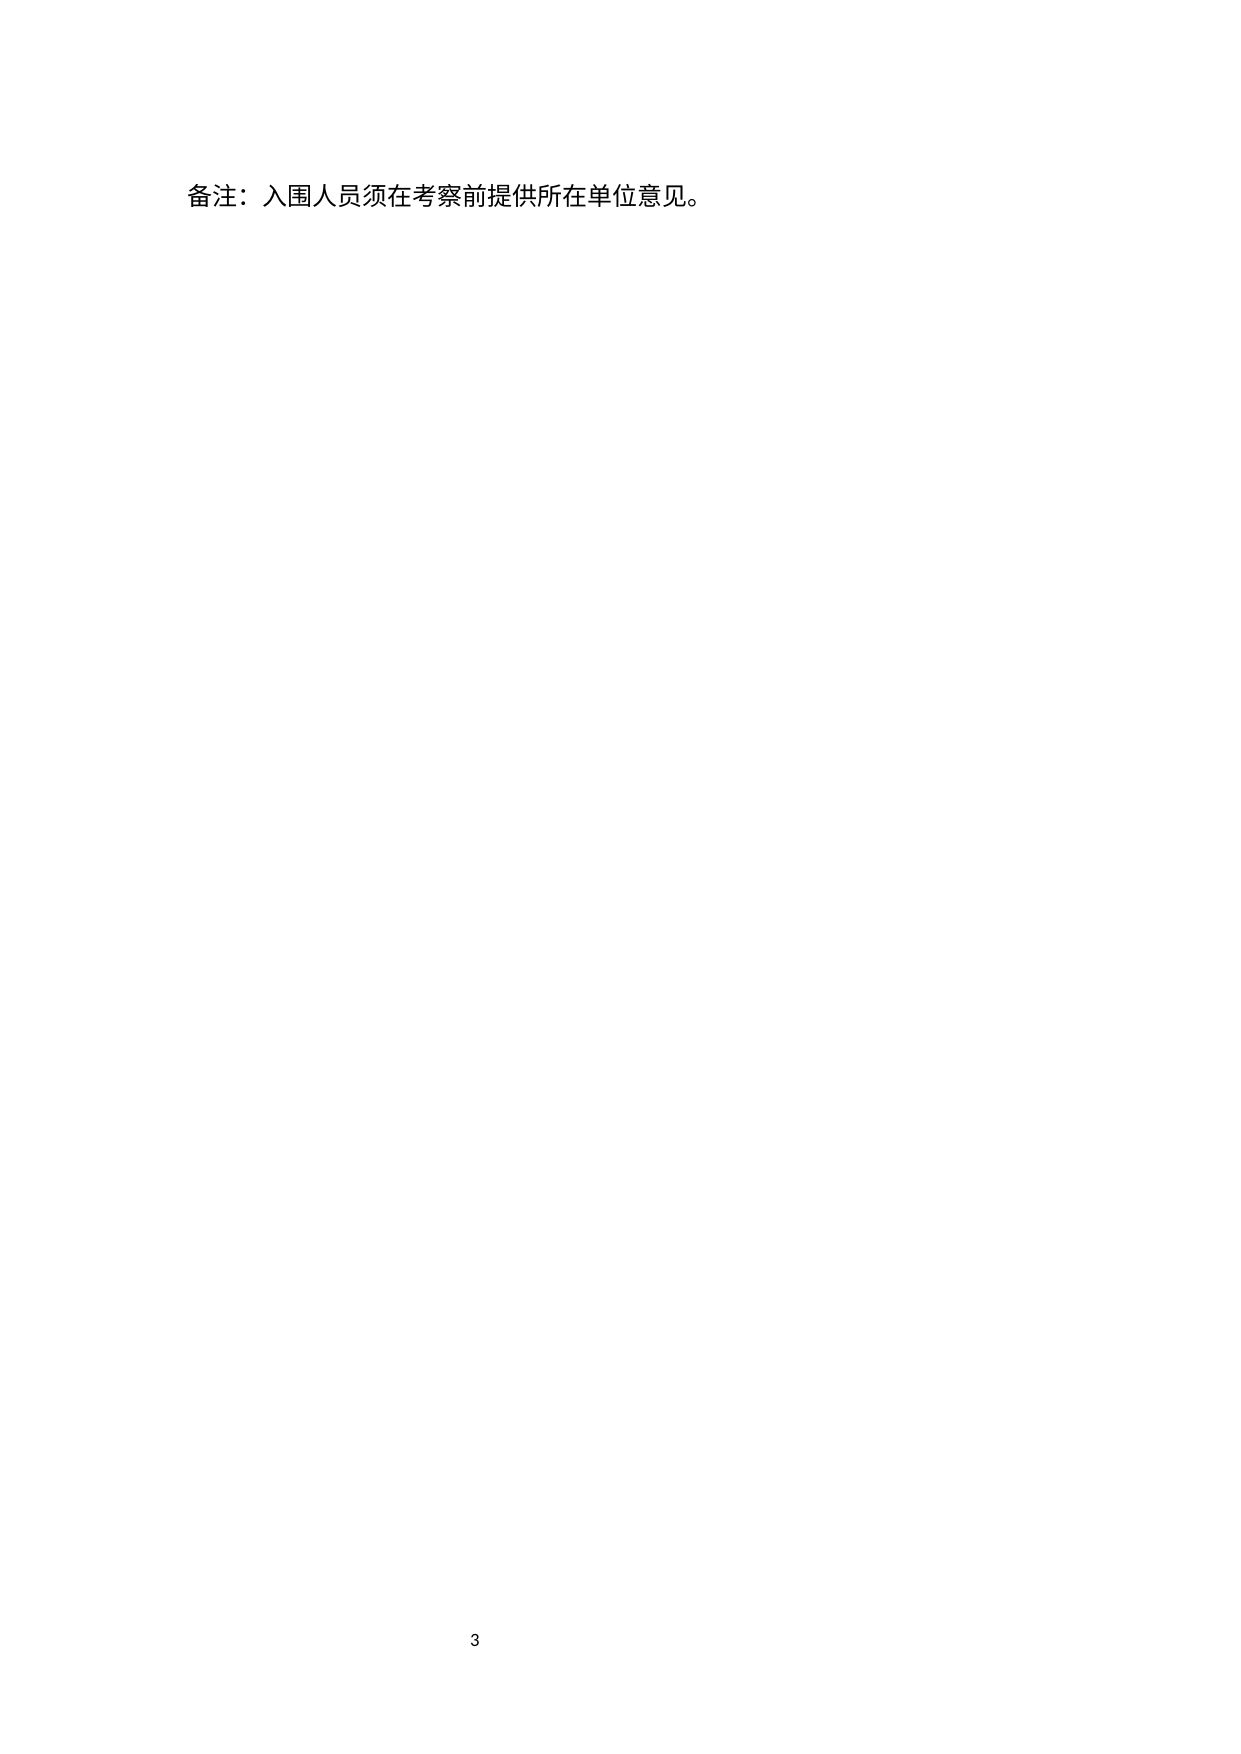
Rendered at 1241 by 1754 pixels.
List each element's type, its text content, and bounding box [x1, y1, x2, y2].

text 备注：入围人员须在考察前提供所在单位意见。 [187, 162, 1053, 216]
